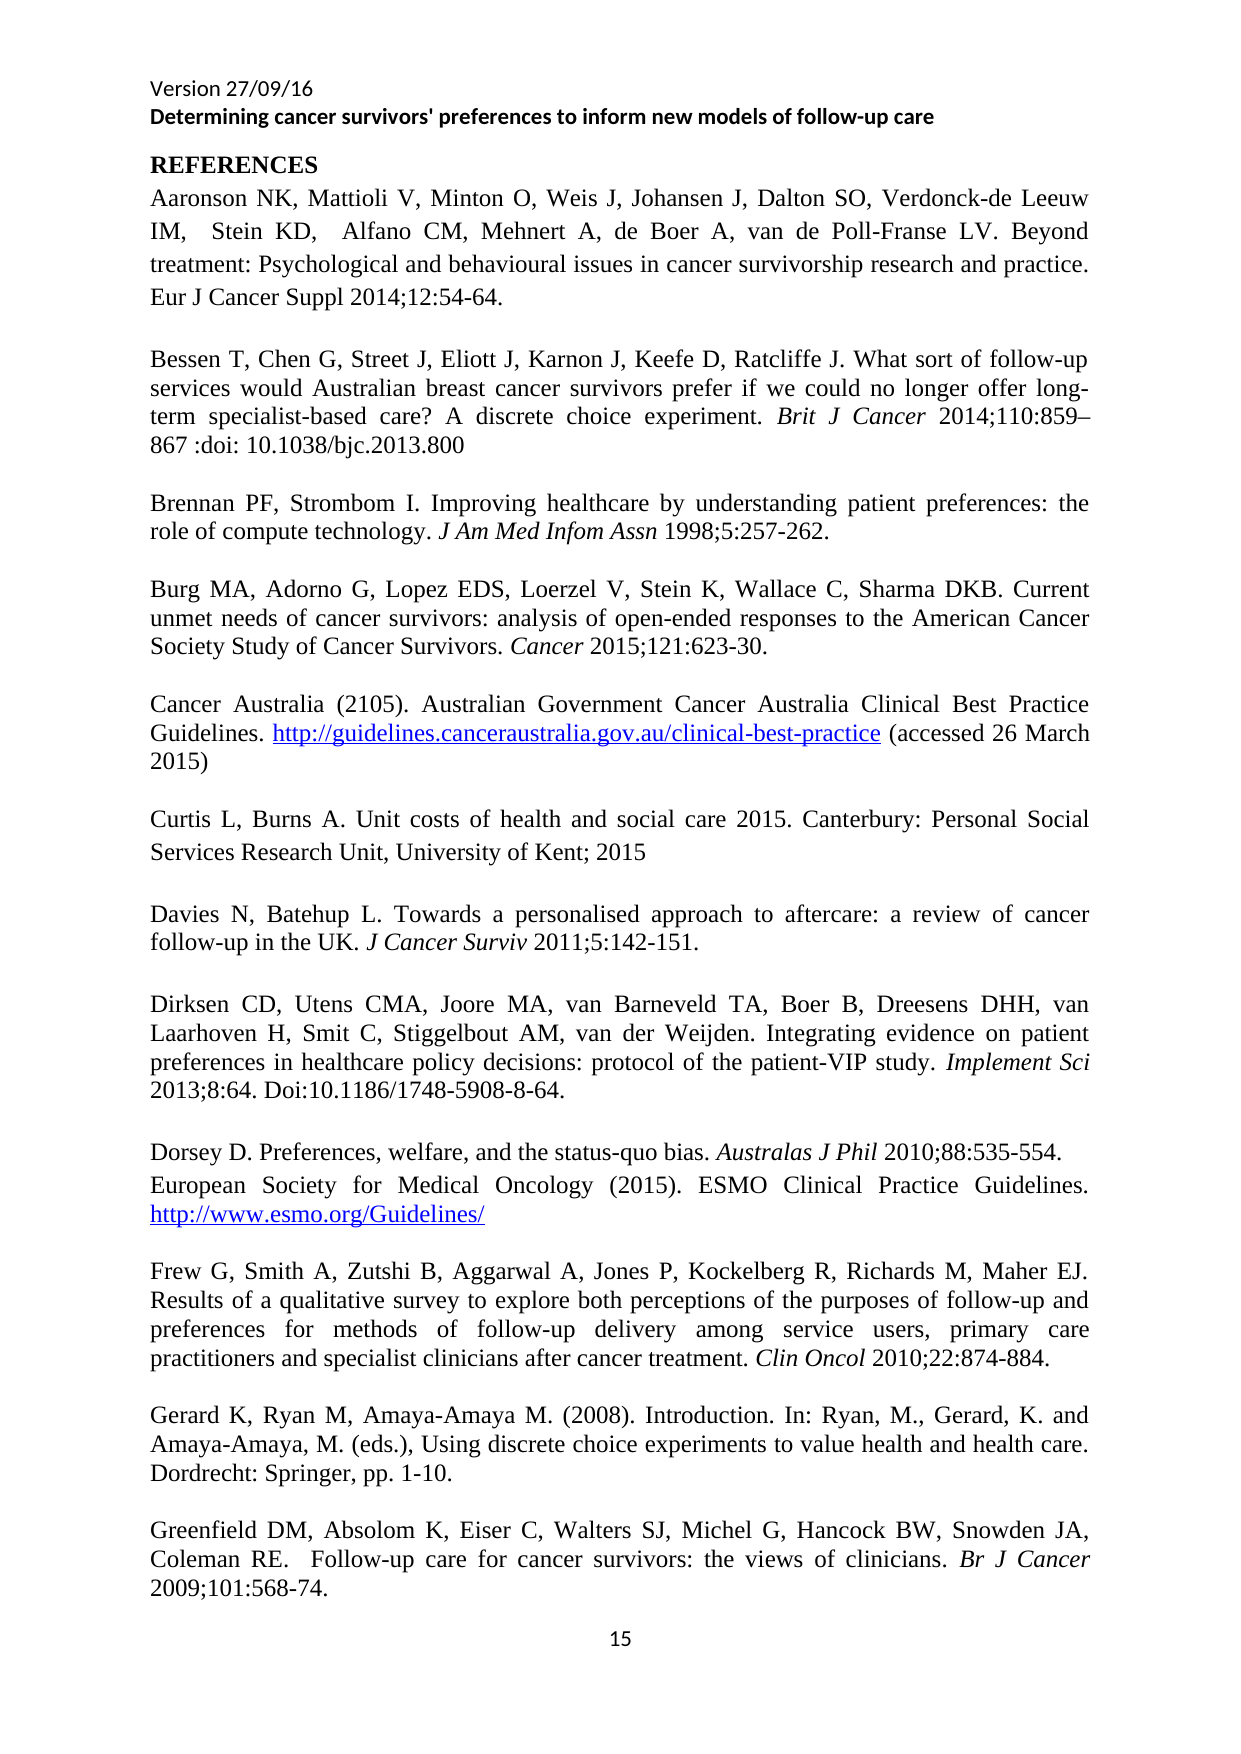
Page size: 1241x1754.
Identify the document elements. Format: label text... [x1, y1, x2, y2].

text Gerard K, Ryan M, Amaya-Amaya M. (2008). Introduction. In: Ryan, M., Gerard, K. and Amaya-Amaya, M. (eds.), Using discrete choice experiments to value health and health care. Dordrecht: Springer, pp. 1-10. [150, 1400, 1090, 1486]
text Dirksen CD, Utens CMA, Joore MA, van Barneveld TA, Boer B, Dreesens DHH, van Laarhoven H, Smit C, Stiggelbout AM, van der Weijden. Integrating evidence on patient preferences in healthcare policy decisions: protocol of the patient-VIP study. Implement Sci 2013;8:64. Doi:10.1186/1748-5908-8-64. [150, 989, 1090, 1104]
text Cancer Australia (2105). Australian Government Cancer Australia Clinical Best Practice Guidelines. http://guidelines.canceraustralia.gov.au/clinical-best-practice (accessed 26 March 2015) [150, 689, 1090, 775]
text Davies N, Batehup L. Towards a personalised approach to aftercare: a review of cancer follow-up in the UK. J Cancer Surviv 2011;5:142-151. [150, 899, 1090, 956]
text Greenfield DM, Absolom K, Eiser C, Walters SJ, Michel G, Hancock BW, Snowden JA, Coleman RE. Follow-up care for cancer survivors: the views of clinicians. Br J Cancer 2009;101:568-74. [150, 1515, 1090, 1601]
text Burg MA, Adorno G, Lopez EDS, Loerzel V, Stein K, Wallace C, Sharma DKB. Current unmet needs of cancer survivors: analysis of open-ended responses to the American Cancer Society Study of Cancer Survivors. Cancer 2015;121:623-30. [150, 574, 1090, 660]
text European Society for Medical Oncology (2015). ESMO Clinical Practice Guidelines. http://www.esmo.org/Guidelines/ [150, 1170, 1090, 1228]
text REFERENCES [150, 150, 1090, 179]
text Brennan PF, Strombom I. Improving healthcare by understanding patient preferences: the role of compute technology. J Am Med Infom Assn 1998;5:257-262. [150, 488, 1090, 545]
text Frew G, Smith A, Zutshi B, Aggarwal A, Jones P, Kockelberg R, Richards M, Maher EJ. Results of a qualitative survey to explore both perceptions of the purposes of follow-up and preferences for methods of follow-up delivery among service users, primary care practitioners and specialist clinicians after cancer treatment. Clin Oncol 2010;22:874-884. [150, 1256, 1090, 1371]
text Curtis L, Burns A. Unit costs of health and social care 2015. Canterbury: Personal Social Services Research Unit, University of Kent; 2015 [150, 804, 1090, 866]
text Aaronson NK, Mattioli V, Minton O, Weis J, Johansen J, Dalton SO, Verdonck-de Leeuw IM, Stein KD, Alfano CM, Mehnert A, de Boer A, van de Poll-Franse LV. Beyond treatment: Psychological and behavioural issues in cancer survivorship research and practice. Eur J Cancer Suppl 2014;12:54-64. [150, 183, 1090, 311]
text Dorsey D. Preferences, welfare, and the status-quo bias. Australas J Phil 2010;88:535-554. [150, 1137, 1090, 1166]
text Bessen T, Chen G, Street J, Eliott J, Karnon J, Keefe D, Ratcliffe J. What sort of follow-up services would Australian breast cancer survivors prefer if we could no longer offer long-term specialist-based care? A discrete choice experiment. Brit J Cancer 2014;110:859–867 :doi: 10.1038/bjc.2013.800 [150, 344, 1090, 459]
